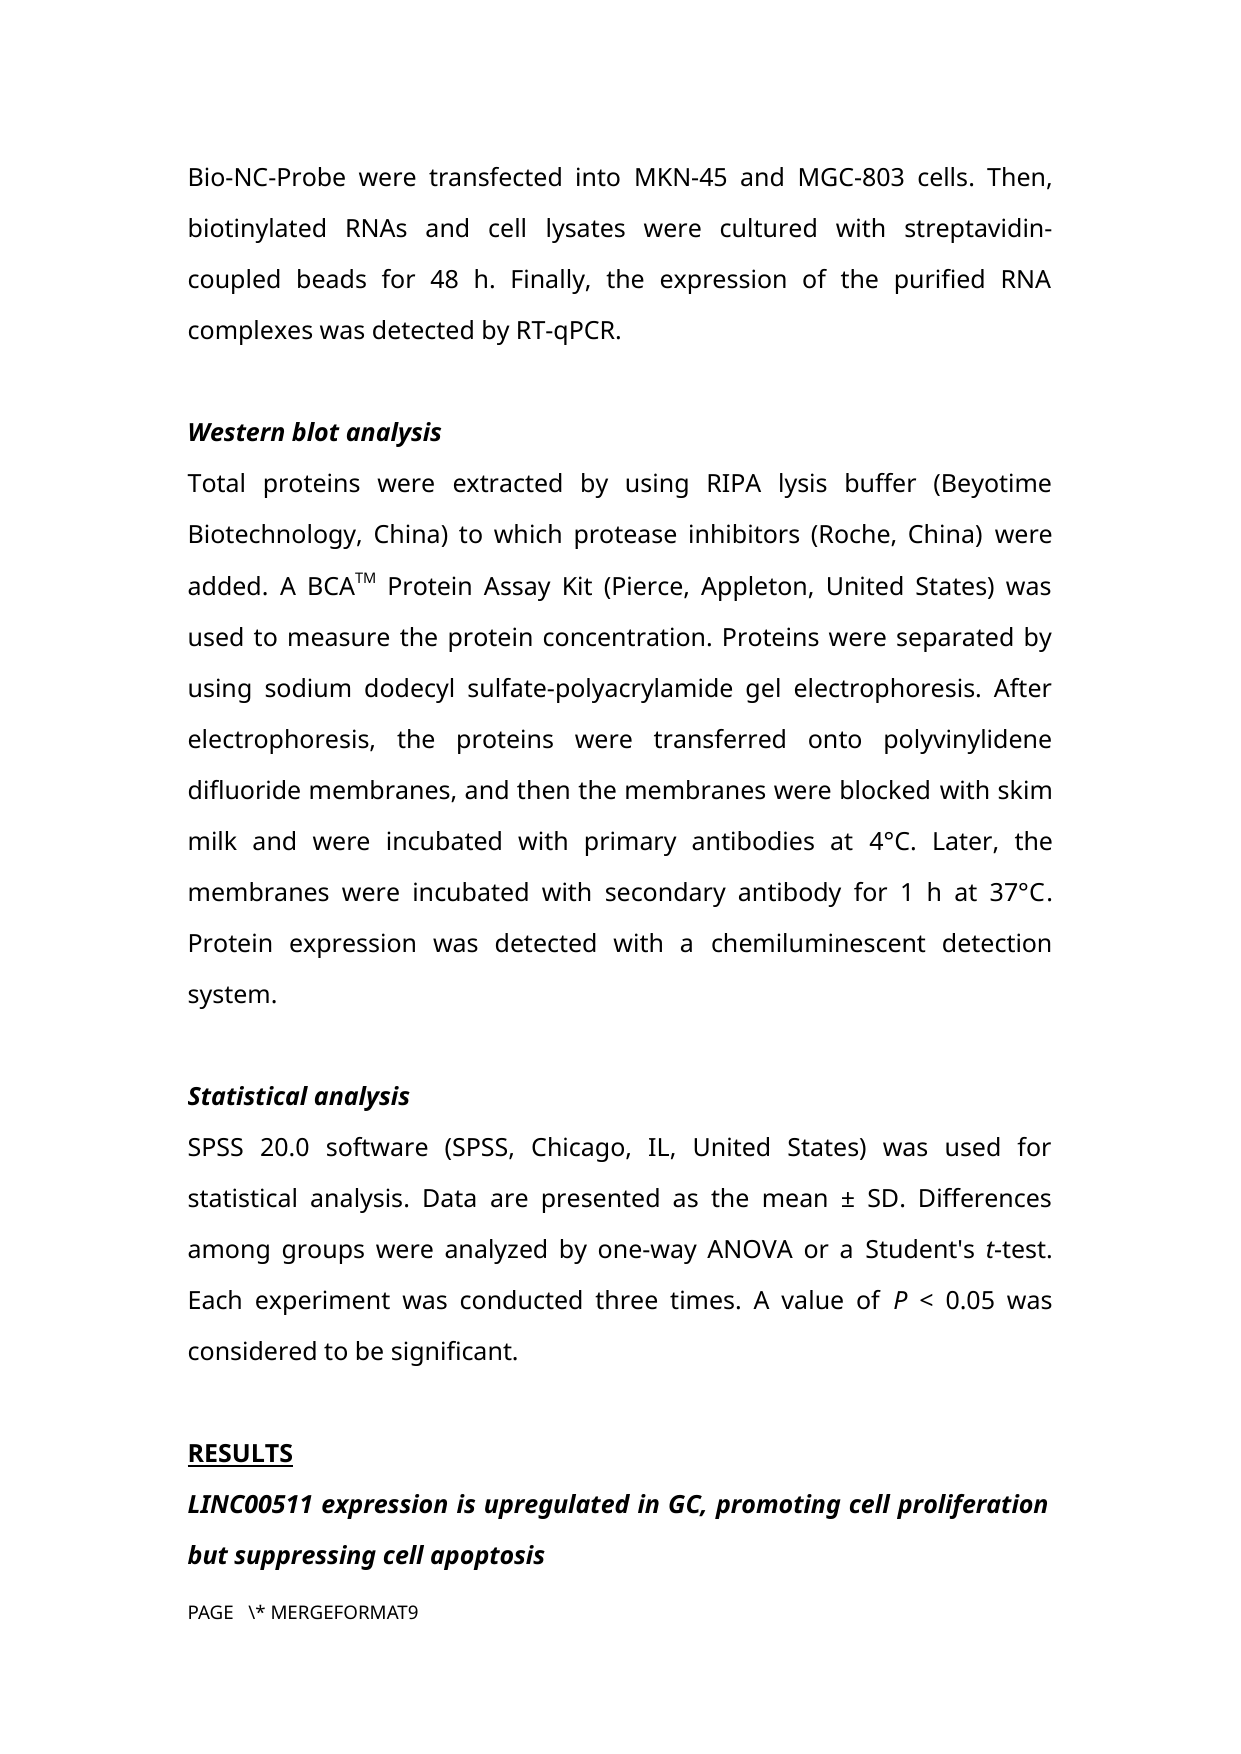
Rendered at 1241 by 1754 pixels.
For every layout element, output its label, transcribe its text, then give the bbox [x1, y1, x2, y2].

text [187, 160, 1053, 347]
text Total proteins were extracted by using RIPA lysis buffer (Beyotime Biotechnology, China) to which protease inhibitors (Roche, China) were added. A BCATM Protein Assay Kit (Pierce, Appleton, United States) was used to measure the protein concentration. Proteins were separated by using sodium dodecyl sulfate-polyacrylamide gel electrophoresis. After electrophoresis, the proteins were transferred onto polyvinylidene difluoride membranes, and then the membranes were blocked with skim milk and were incubated with primary antibodies at 4°C. Later, the membranes were incubated with secondary antibody for 1 h at 37°C. Protein expression was detected with a chemiluminescent detection system. [187, 466, 1053, 1011]
text Statistical analysis [187, 1078, 1053, 1113]
text RESULTS [187, 1436, 1053, 1470]
text LINC00511 expression is upregulated in GC, promoting cell proliferation but suppressing cell apoptosis [187, 1487, 1053, 1572]
text SPSS 20.0 software (SPSS, Chicago, IL, United States) was used for statistical analysis. Data are presented as the mean ± SD. Differences among groups were analyzed by one-way ANOVA or a Student's t-test. Each experiment was conducted three times. A value of P < 0.05 was considered to be significant. [187, 1129, 1053, 1368]
text Western blot analysis [187, 415, 1053, 449]
